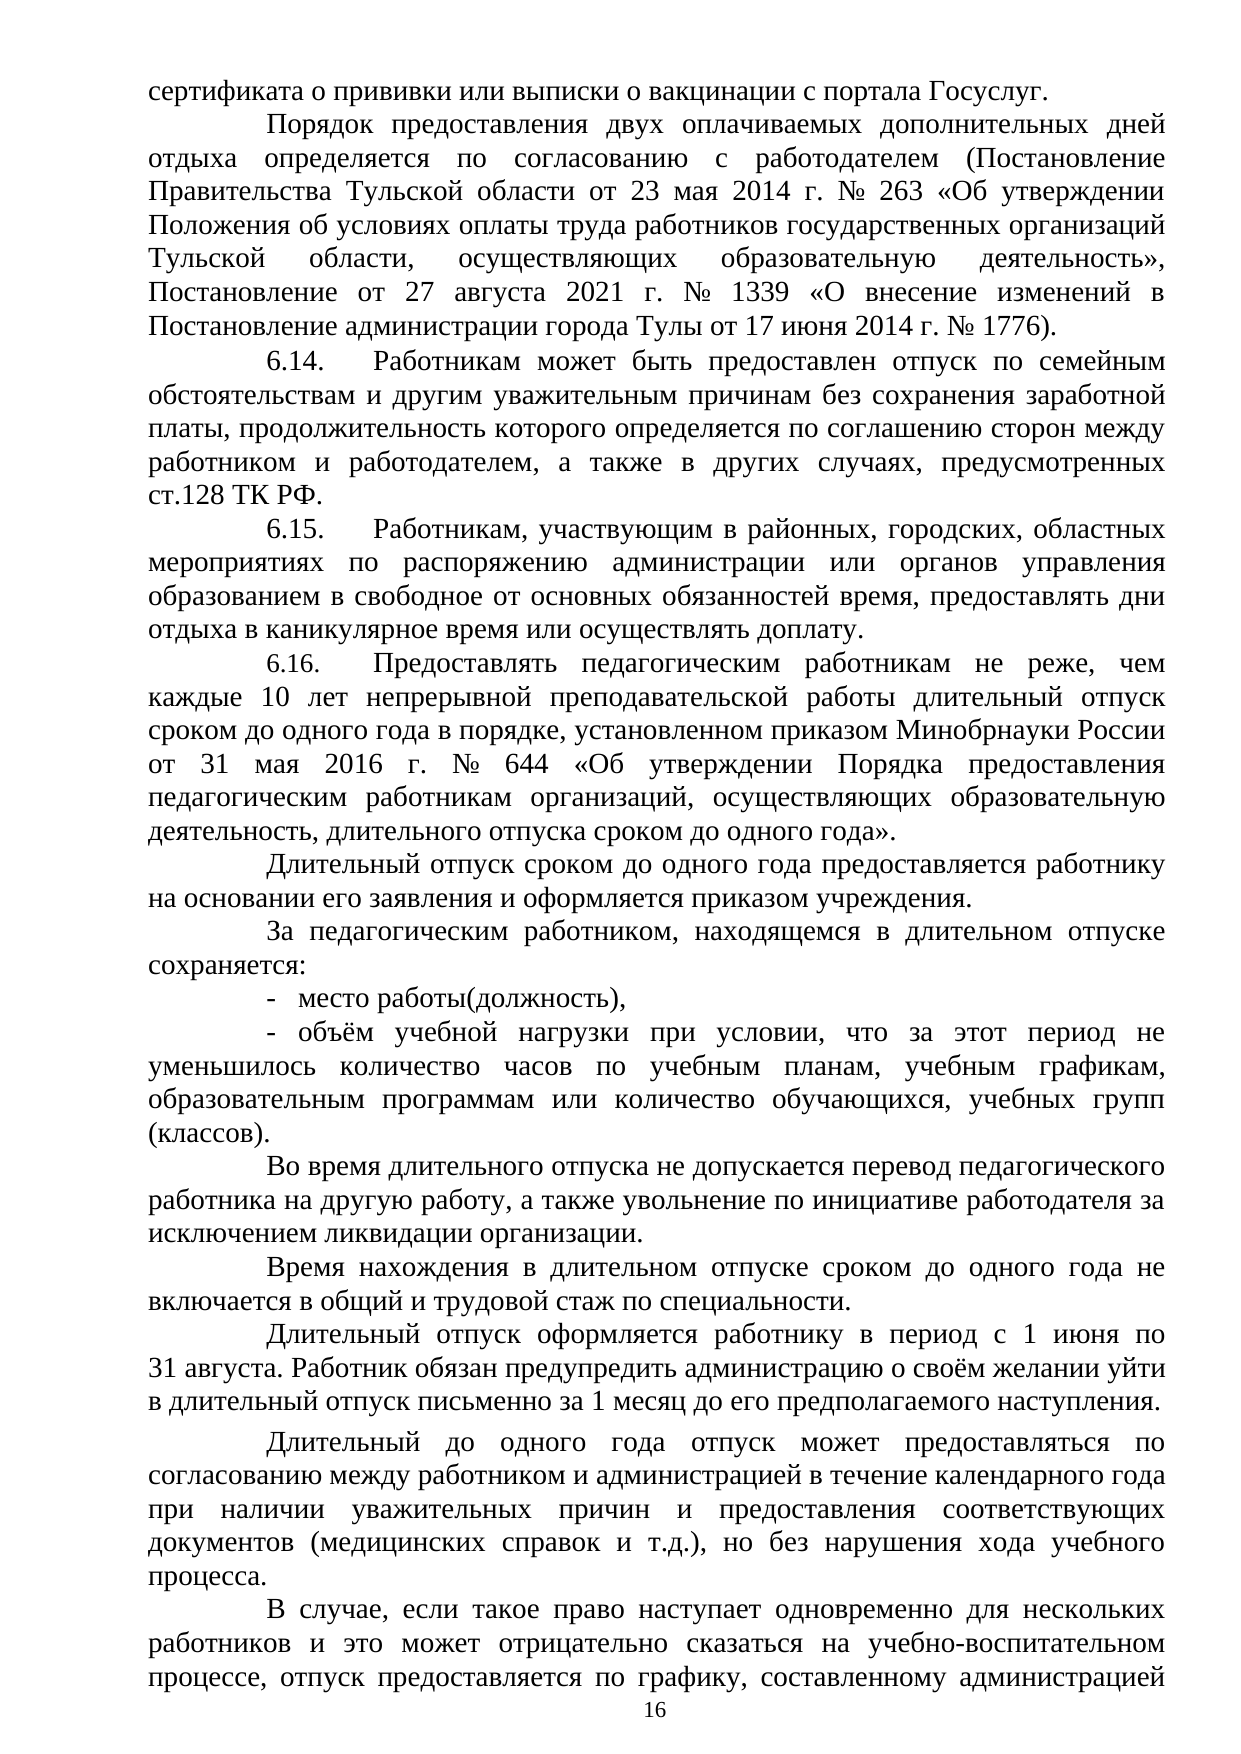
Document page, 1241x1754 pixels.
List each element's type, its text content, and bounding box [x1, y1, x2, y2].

text Время нахождения в длительном отпуске сроком до одного года не включается в общий и трудовой стаж по специальности. [148, 1249, 1166, 1316]
text Порядок предоставления двух оплачиваемых дополнительных дней отдыха определяется по согласованию с работодателем (Постановление Правительства Тульской области от 23 мая 2014 г. № 263 «Об утверждении Положения об условиях оплаты труда работников государственных организаций Тульской области, осуществляющих образовательную деятельность», Постановление от 27 августа 2021 г. № 1339 «О внесение изменений в Постановление администрации города Тулы от 17 июня 2014 г. № 1776). [148, 106, 1166, 341]
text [148, 73, 1166, 106]
list объём учебной нагрузки при условии, что за этот период не уменьшилось количество часов по учебным планам, учебным графикам, образовательным программам или количество обучающихся, учебных групп (классов). [148, 1014, 1166, 1148]
list Предоставлять педагогическим работникам не реже, чем каждые 10 лет непрерывной преподавательской работы длительный отпуск сроком до одного года в порядке, установленном приказом Минобрнауки России от 31 мая 2016 г. № 644 «Об утверждении Порядка предоставления педагогическим работникам организаций, осуществляющих образовательную деятельность, длительного отпуска сроком до одного года». [148, 645, 1166, 846]
list Работникам, участвующим в районных, городских, областных мероприятиях по распоряжению администрации или органов управления образованием в свободное от основных обязанностей время, предоставлять дни отдыха в каникулярное время или осуществлять доплату. [148, 511, 1166, 645]
text Длительный отпуск оформляется работнику в период с 1 июня по 31 августа. Работник обязан предупредить администрацию о своём желании уйти в длительный отпуск письменно за 1 месяц до его предполагаемого наступления. [148, 1316, 1166, 1417]
list место работы(должность), [148, 981, 1166, 1014]
text Во время длительного отпуска не допускается перевод педагогического работника на другую работу, а также увольнение по инициативе работодателя за исключением ликвидации организации. [148, 1148, 1166, 1249]
text Длительный до одного года отпуск может предоставляться по согласованию между работником и администрацией в течение календарного года при наличии уважительных причин и предоставления соответствующих документов (медицинских справок и т.д.), но без нарушения хода учебного процесса. [148, 1424, 1166, 1592]
list Работникам может быть предоставлен отпуск по семейным обстоятельствам и другим уважительным причинам без сохранения заработной платы, продолжительность которого определяется по соглашению сторон между работником и работодателем, а также в других случаях, предусмотренных ст.128 ТК РФ. [148, 343, 1166, 511]
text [148, 1592, 1166, 1692]
text За педагогическим работником, находящемся в длительном отпуске сохраняется: [148, 913, 1166, 981]
text Длительный отпуск сроком до одного года предоставляется работнику на основании его заявления и оформляется приказом учреждения. [148, 846, 1166, 913]
